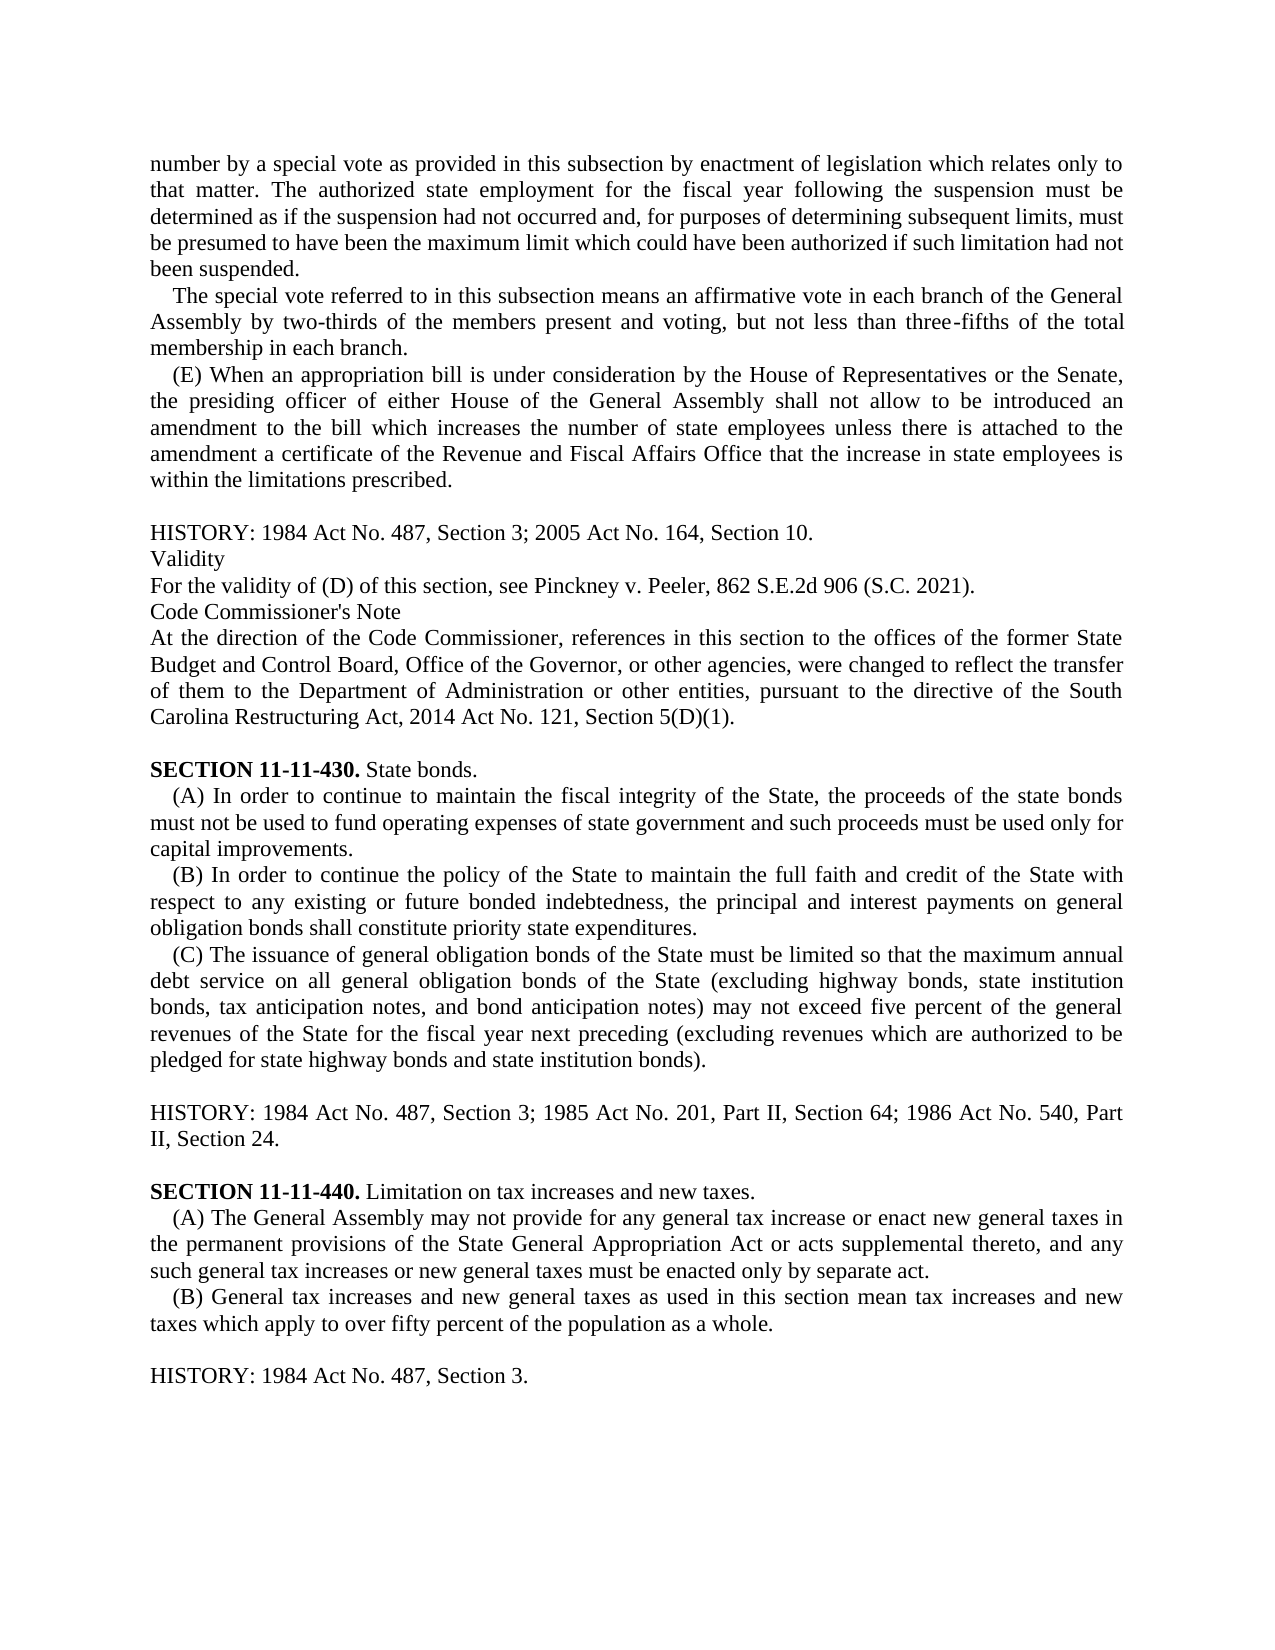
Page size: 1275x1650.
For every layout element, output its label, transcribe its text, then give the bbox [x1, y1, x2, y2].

text SECTION 11-11-440. Limitation on tax increases and new taxes. [150, 1178, 1125, 1204]
text SECTION 11-11-430. State bonds. [150, 756, 1125, 782]
text (A) The General Assembly may not provide for any general tax increase or enact new general taxes in the permanent provisions of the State General Appropriation Act or acts supplemental thereto, and any such general tax increases or new general taxes must be enacted only by separate act. [150, 1204, 1125, 1283]
text (A) In order to continue to maintain the fiscal integrity of the State, the proceeds of the state bonds must not be used to fund operating expenses of state government and such proceeds must be used only for capital improvements. [150, 782, 1125, 862]
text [150, 150, 1125, 282]
text At the direction of the Code Commissioner, references in this section to the offices of the former State Budget and Control Board, Office of the Governor, or other agencies, were changed to reflect the transfer of them to the Department of Administration or other entities, pursuant to the directive of the South Carolina Restructuring Act, 2014 Act No. 121, Section 5(D)(1). [150, 624, 1125, 730]
text (E) When an appropriation bill is under consideration by the House of Representatives or the Senate, the presiding officer of either House of the General Assembly shall not allow to be introduced an amendment to the bill which increases the number of state employees unless there is attached to the amendment a certificate of the Revenue and Fiscal Affairs Office that the increase in state employees is within the limitations prescribed. [150, 361, 1125, 493]
text The special vote referred to in this subsection means an affirmative vote in each branch of the General Assembly by two-thirds of the members present and voting, but not less than three-fifths of the total membership in each branch. [150, 282, 1125, 361]
text (B) In order to continue the policy of the State to maintain the full faith and credit of the State with respect to any existing or future bonded indebtedness, the principal and interest payments on general obligation bonds shall constitute priority state expenditures. [150, 862, 1125, 941]
text HISTORY: 1984 Act No. 487, Section 3; 2005 Act No. 164, Section 10. [150, 519, 1125, 545]
text HISTORY: 1984 Act No. 487, Section 3; 1985 Act No. 201, Part II, Section 64; 1986 Act No. 540, Part II, Section 24. [150, 1099, 1125, 1151]
text (C) The issuance of general obligation bonds of the State must be limited so that the maximum annual debt service on all general obligation bonds of the State (excluding highway bonds, state institution bonds, tax anticipation notes, and bond anticipation notes) may not exceed five percent of the general revenues of the State for the fiscal year next preceding (excluding revenues which are authorized to be pledged for state highway bonds and state institution bonds). [150, 941, 1125, 1072]
text Validity [150, 545, 1125, 572]
text (B) General tax increases and new general taxes as used in this section mean tax increases and new taxes which apply to over fifty percent of the population as a whole. [150, 1283, 1125, 1336]
text For the validity of (D) of this section, see Pinckney v. Peeler, 862 S.E.2d 906 (S.C. 2021). [150, 572, 1125, 598]
text HISTORY: 1984 Act No. 487, Section 3. [150, 1362, 1125, 1389]
text Code Commissioner's Note [150, 598, 1125, 624]
